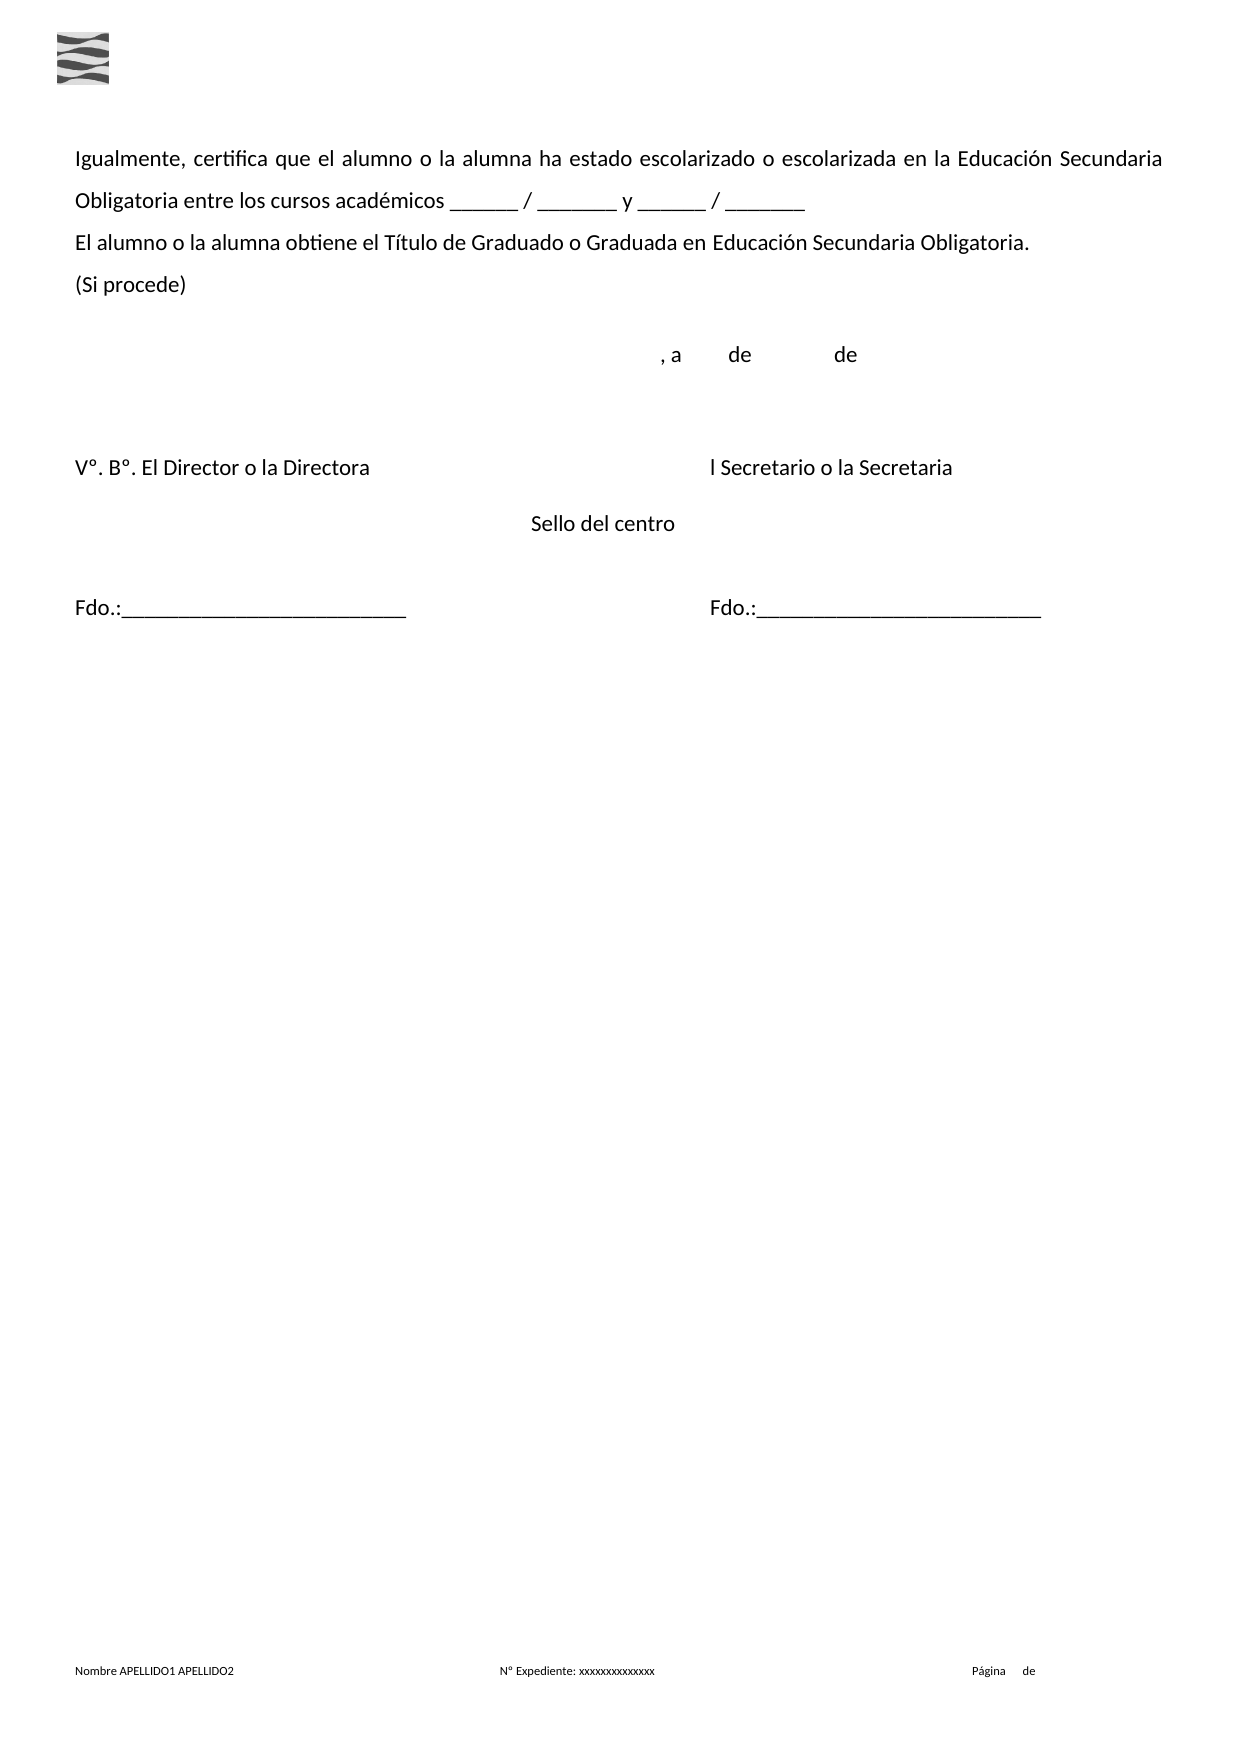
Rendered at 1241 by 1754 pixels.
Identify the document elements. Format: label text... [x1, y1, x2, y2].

text Vº. Bº. El Director o la Directora ecretario/aes tEl Secretario o la Secretaria [75, 453, 1165, 481]
text , a de de [75, 341, 1165, 368]
text Fdo.:_________________________ Fdo.:_________________________ [75, 593, 1165, 621]
text Sello del centro [31, 509, 1165, 537]
text Igualmente, certifica que el alumno o la alumna ha estado escolarizado o escolarizada en la Educación Secundaria Obligatoria entre los cursos académicos ______ / _______ y ______ / _______ [75, 144, 1165, 214]
text El alumno o la alumna obtiene el Título de Graduado o Graduada en Educación Secundaria Obligatoria. [75, 228, 1165, 257]
text (Si procede) [75, 271, 1165, 298]
